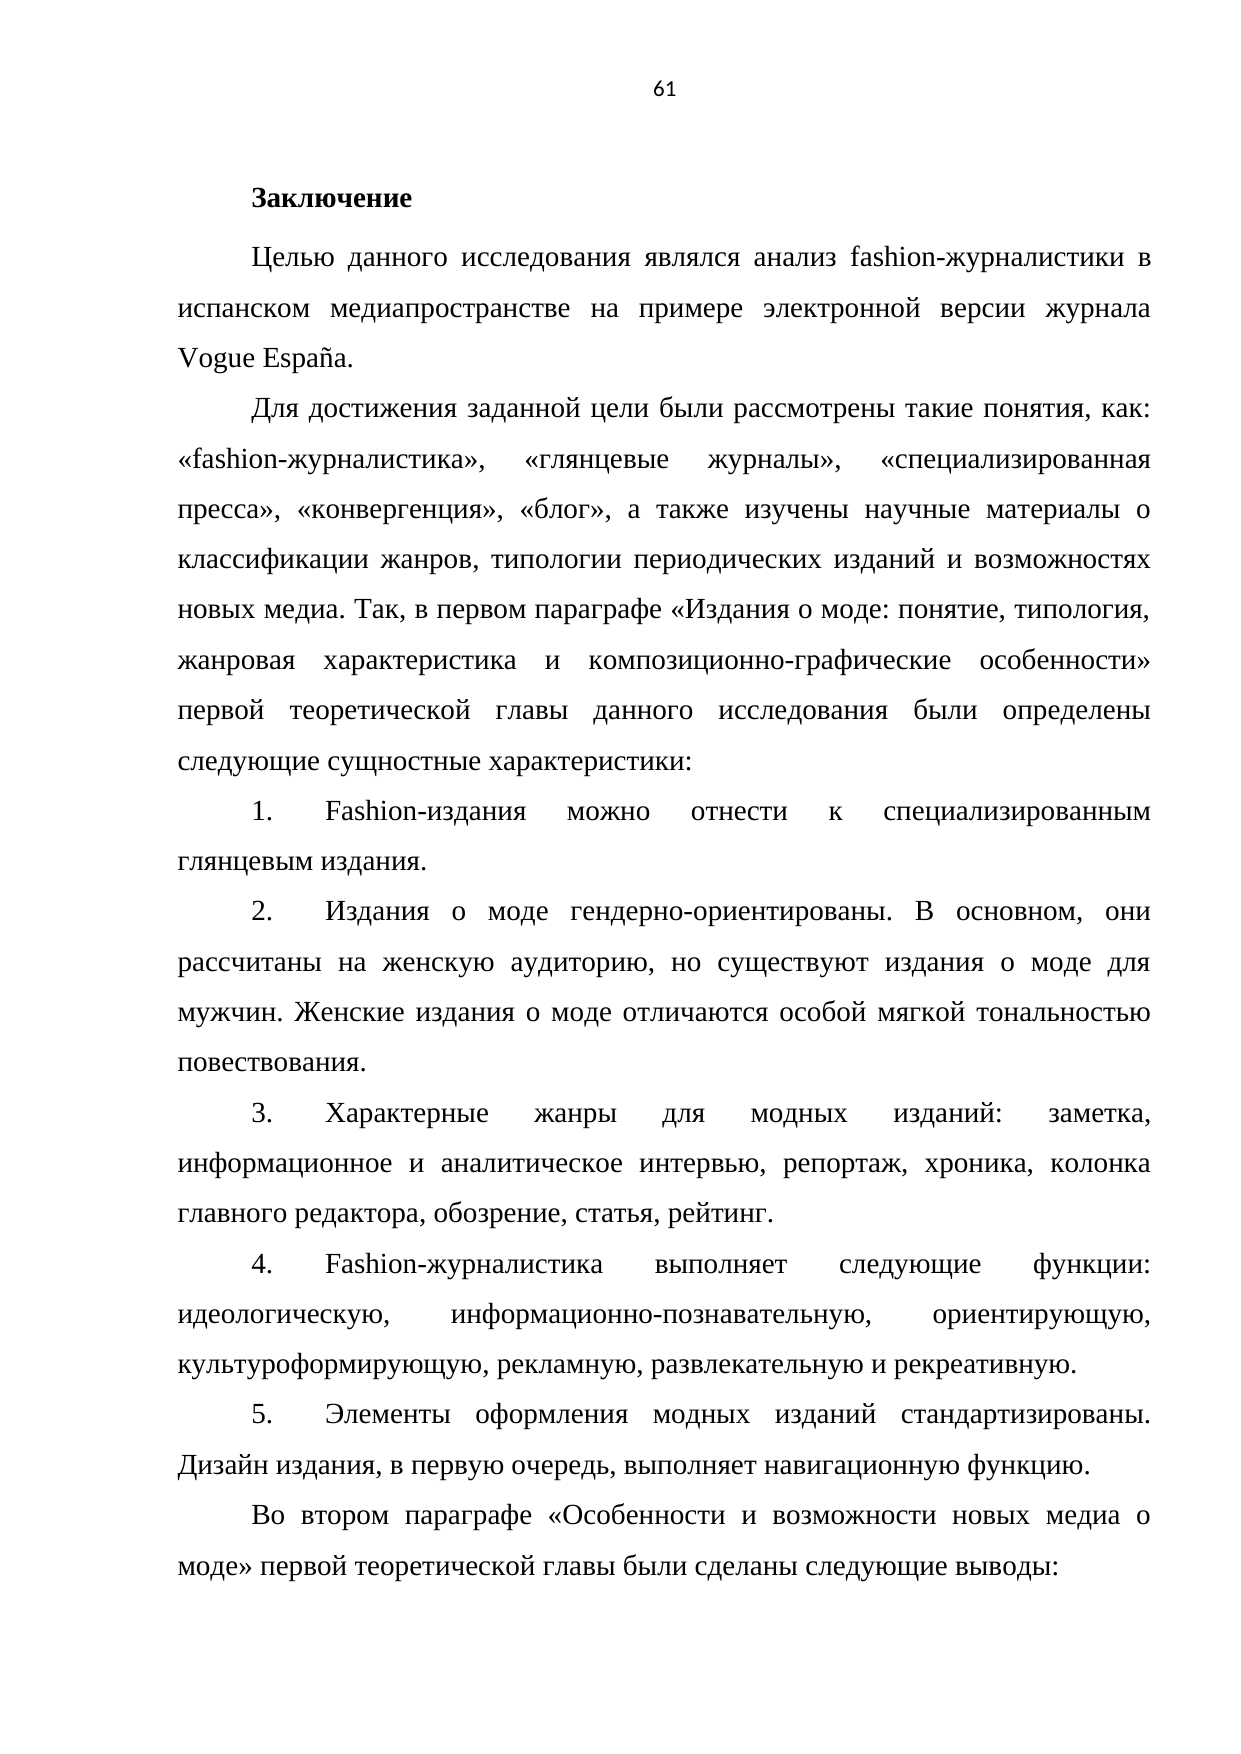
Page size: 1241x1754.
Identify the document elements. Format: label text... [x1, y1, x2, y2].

list Fashion-журналистика выполняет следующие функции: идеологическую, информационно-познавательную, ориентирующую, культуроформирующую, рекламную, развлекательную и рекреативную. [177, 1246, 1152, 1380]
text Для достижения заданной цели были рассмотрены такие понятия, как: «fashion-журналистика», «глянцевые журналы», «специализированная пресса», «конвергенция», «блог», а также изучены научные материалы о классификации жанров, типологии периодических изданий и возможностях новых медиа. Так, в первом параграфе «Издания о моде: понятие, типология, жанровая характеристика и композиционно-графические особенности» первой теоретической главы данного исследования были определены следующие сущностные характеристики: [177, 390, 1152, 776]
text Целью данного исследования являлся анализ fashion-журналистики в испанском медиапространстве на примере электронной версии журнала Vogue España. [177, 239, 1152, 374]
list Элементы оформления модных изданий стандартизированы. Дизайн издания, в первую очередь, выполняет навигационную функцию. [177, 1397, 1152, 1481]
list Fashion-издания можно отнести к специализированным глянцевым издания. [177, 793, 1152, 877]
text Заключение [177, 180, 1152, 214]
list Характерные жанры для модных изданий: заметка, информационное и аналитическое интервью, репортаж, хроника, колонка главного редактора, обозрение, статья, рейтинг. [177, 1095, 1152, 1229]
list Во втором параграфе «Особенности и возможности новых медиа о моде» первой теоретической главы были сделаны следующие выводы: [177, 1497, 1152, 1581]
list Издания о моде гендерно-ориентированы. В основном, они рассчитаны на женскую аудиторию, но существуют издания о моде для мужчин. Женские издания о моде отличаются особой мягкой тональностью повествования. [177, 893, 1152, 1078]
